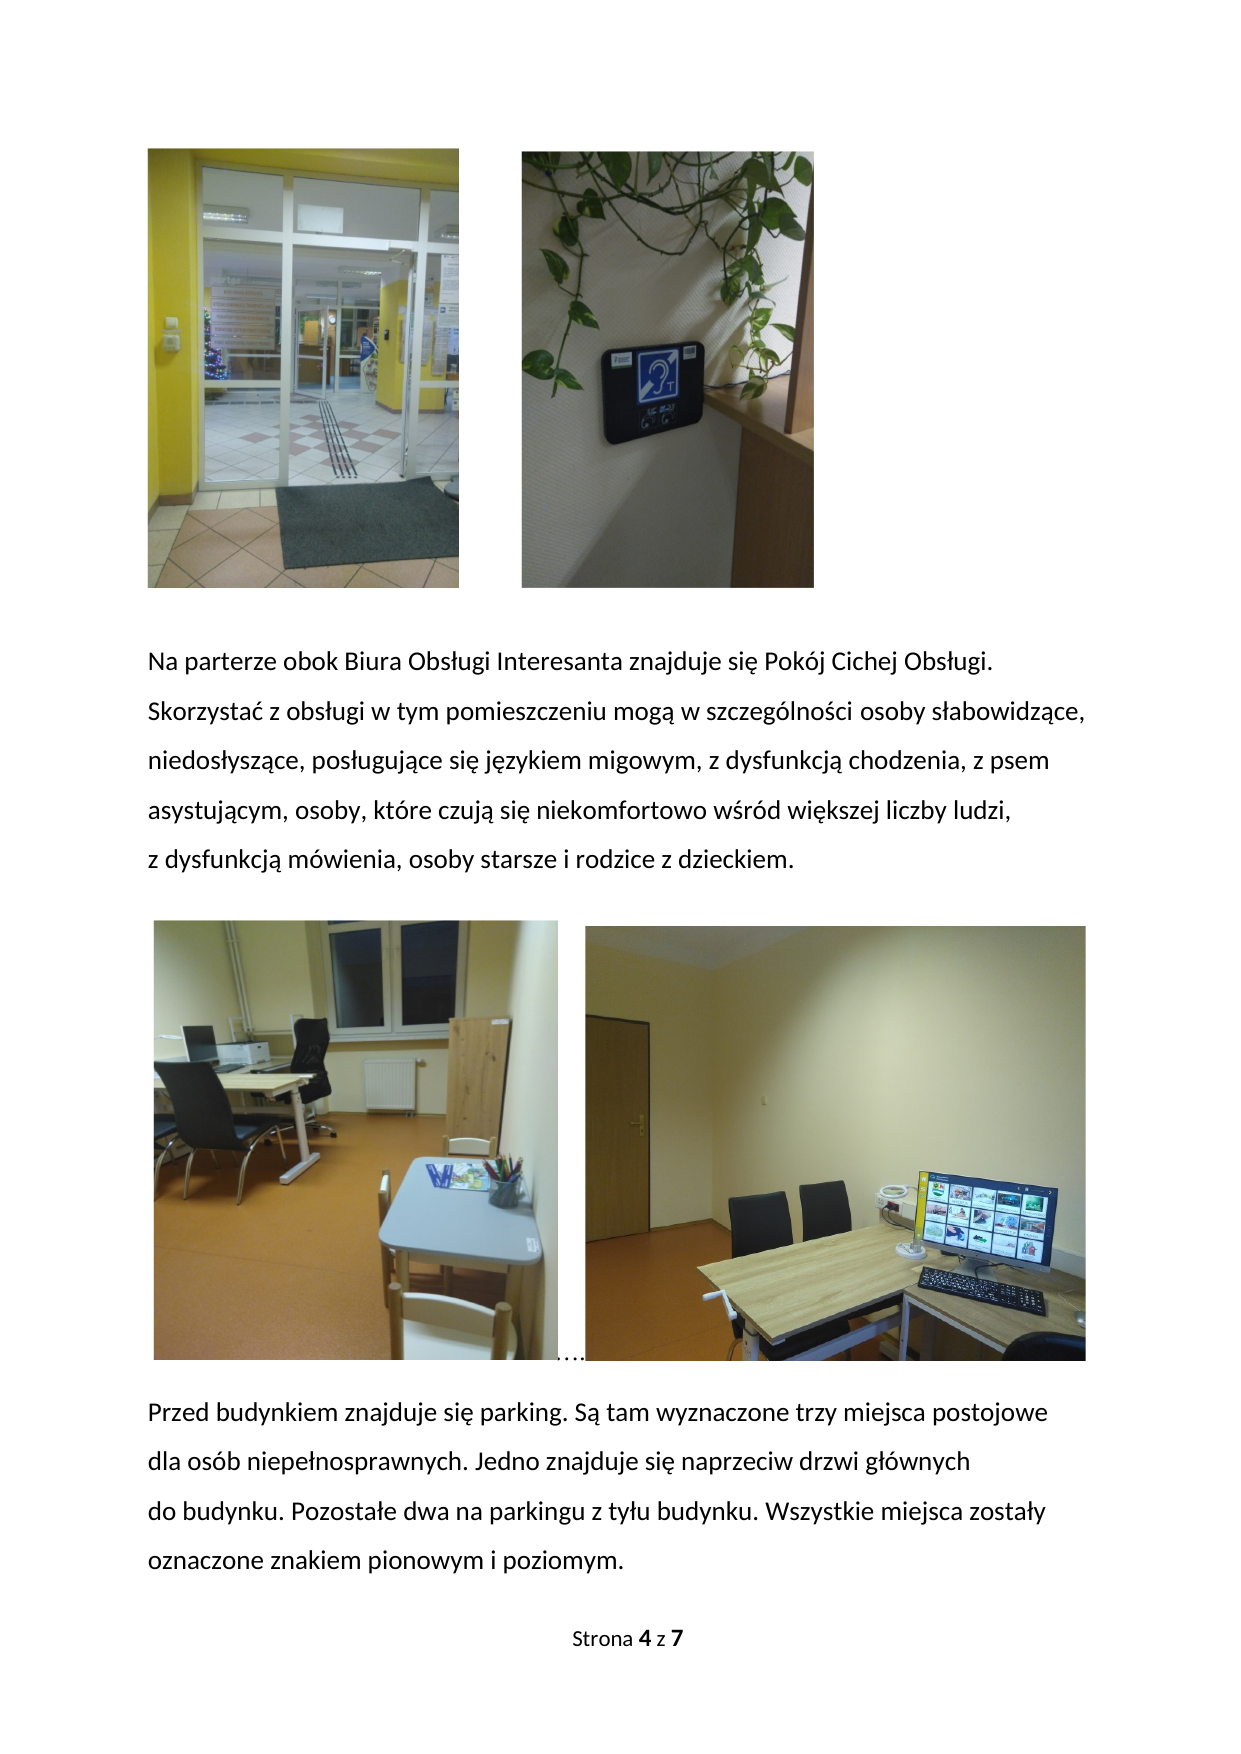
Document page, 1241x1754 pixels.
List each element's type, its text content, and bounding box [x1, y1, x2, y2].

picture [585, 926, 1086, 1361]
picture [154, 921, 558, 1360]
picture [148, 149, 459, 588]
text Na parterze obok Biura Obsługi Interesanta znajduje się Pokój Cichej Obsługi. Skorzystać z obsługi w tym pomieszczeniu mogą w szczególności osoby słabowidzące, niedosłyszące, posługujące się językiem migowym, z dysfunkcją chodzenia, z psem asystującym, osoby, które czują się niekomfortowo wśród większej liczby ludzi, z dysfunkcją mówienia, osoby starsze i rodzice z dzieckiem. [148, 644, 1107, 875]
text Przed budynkiem znajduje się parking. Są tam wyznaczone trzy miejsca postojowe dla osób niepełnosprawnych. Jedno znajduje się naprzeciw drzwi głównych do budynku. Pozostałe dwa na parkingu z tyłu budynku. Wszystkie miejsca zostały oznaczone znakiem pionowym i poziomym. [148, 1395, 1107, 1576]
picture [522, 152, 813, 587]
